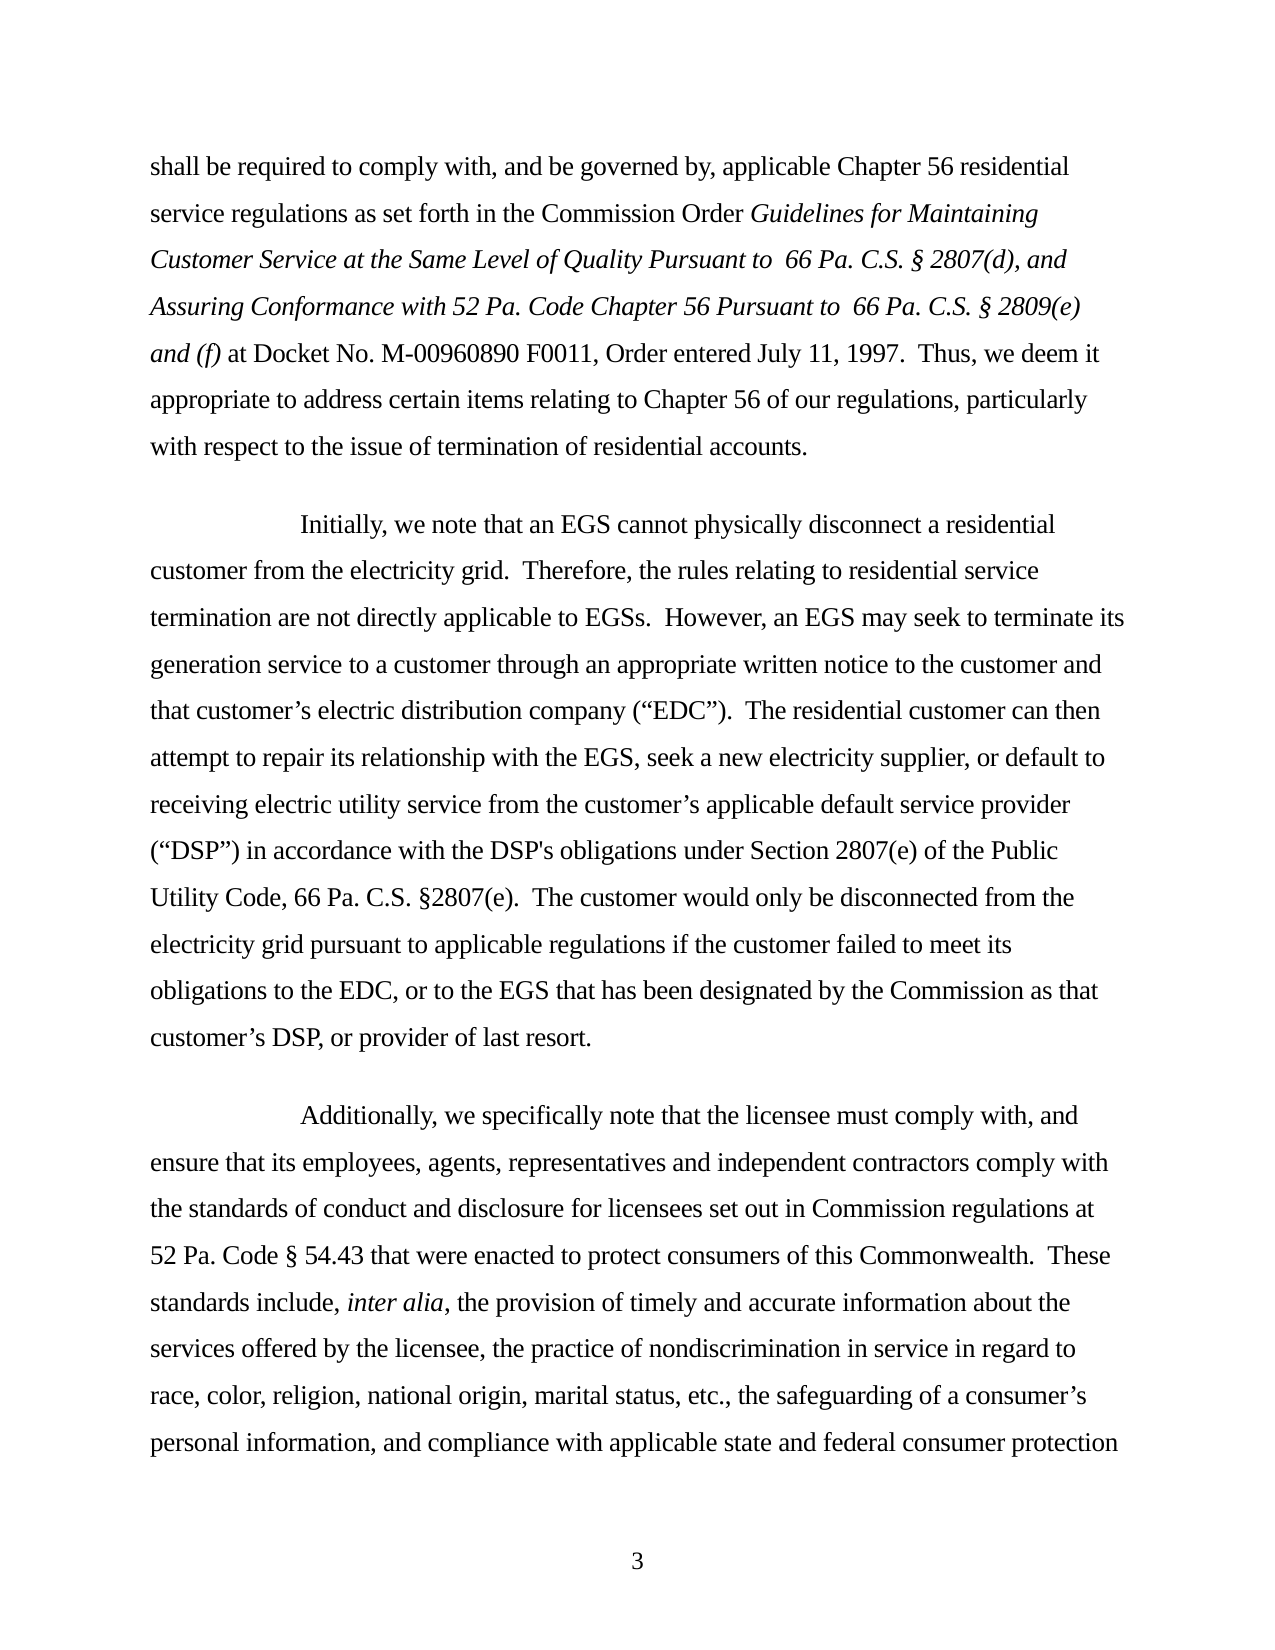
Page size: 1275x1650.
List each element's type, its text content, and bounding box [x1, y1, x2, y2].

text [150, 150, 1125, 461]
text Initially, we note that an EGS cannot physically disconnect a residential customer from the electricity grid. Therefore, the rules relating to residential service termination are not directly applicable to EGSs. However, an EGS may seek to terminate its generation service to a customer through an appropriate written notice to the customer and that customer’s electric distribution company (“EDC”). The residential customer can then attempt to repair its relationship with the EGS, seek a new electricity supplier, or default to receiving electric utility service from the customer’s applicable default service provider (“DSP”) in accordance with the DSP's obligations under Section 2807(e) of the Public Utility Code, 66 Pa. C.S. §2807(e). The customer would only be disconnected from the electricity grid pursuant to applicable regulations if the customer failed to meet its obligations to the EDC, or to the EGS that has been designated by the Commission as that customer’s DSP, or provider of last resort. [150, 508, 1125, 1052]
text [150, 1099, 1125, 1457]
